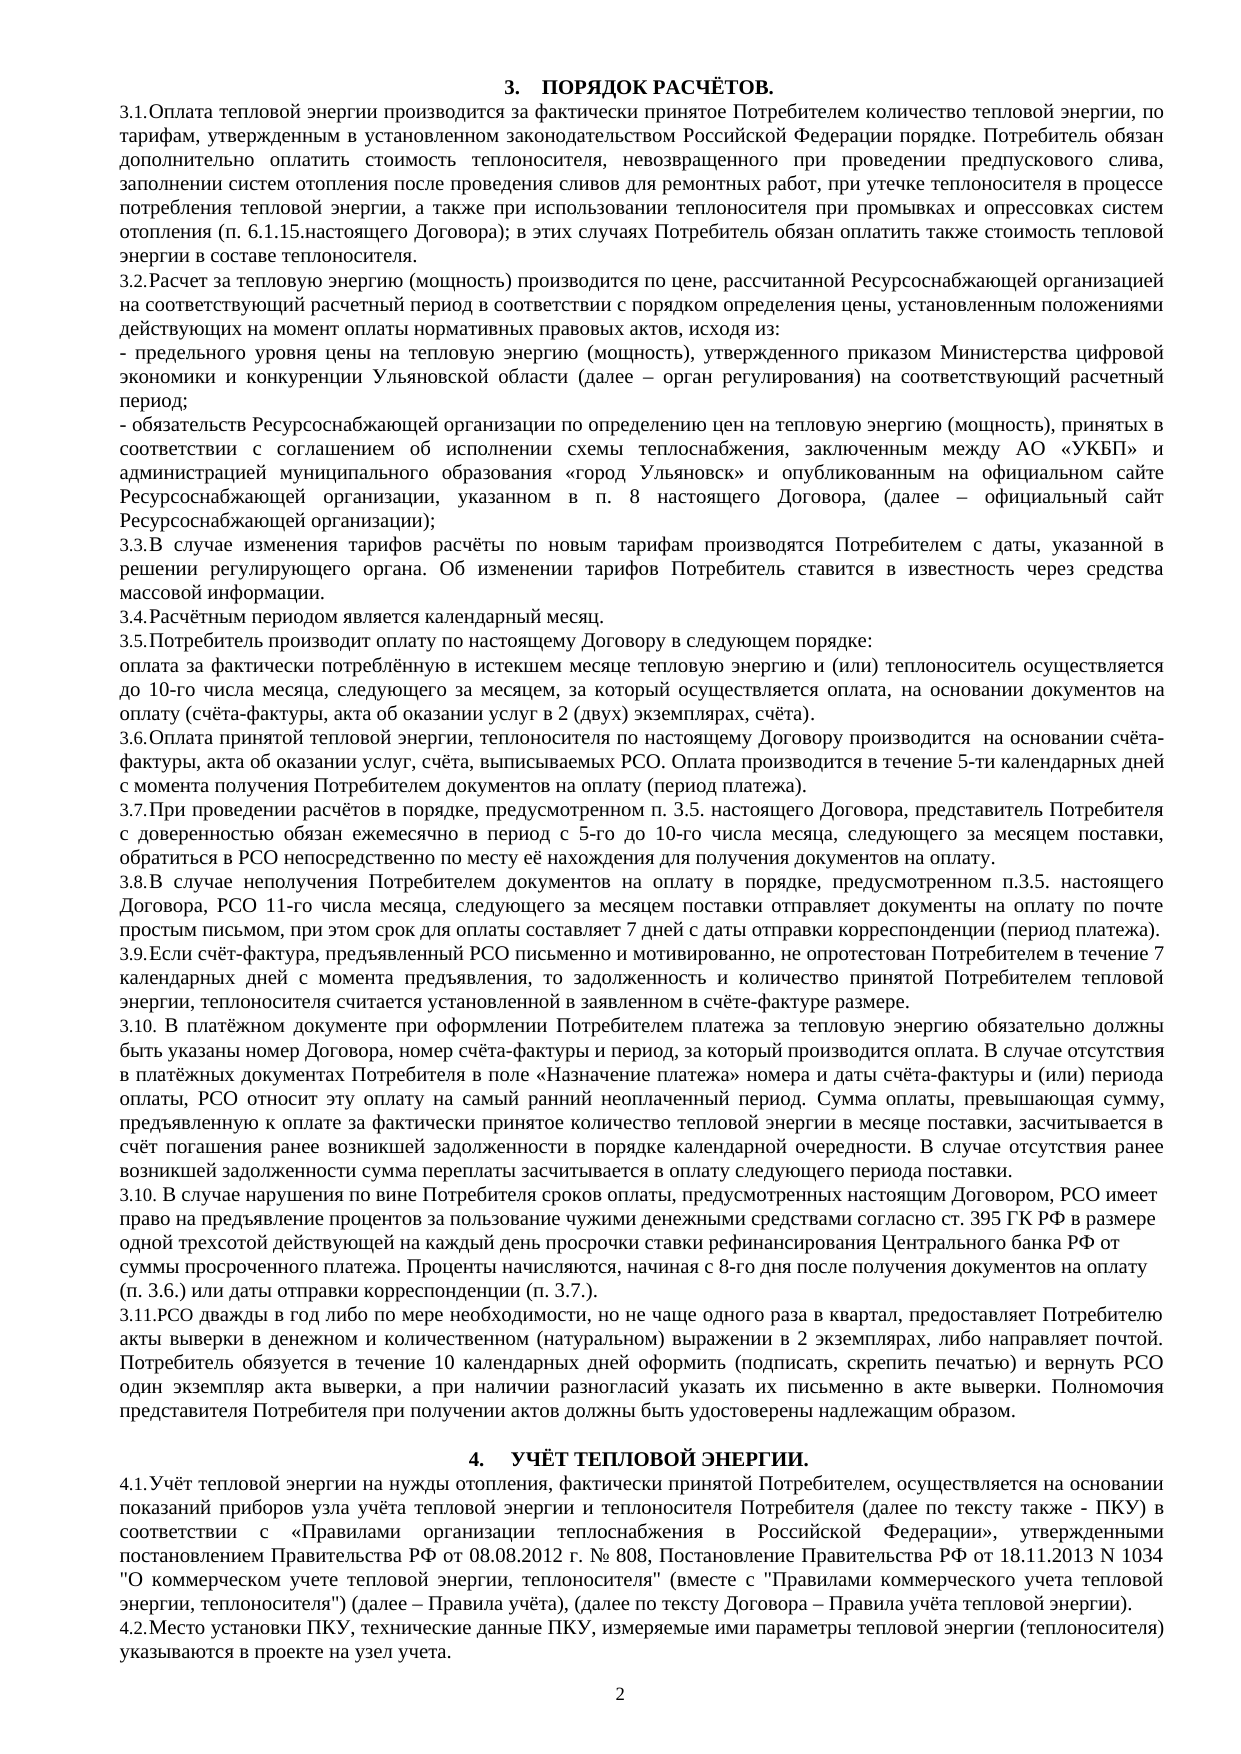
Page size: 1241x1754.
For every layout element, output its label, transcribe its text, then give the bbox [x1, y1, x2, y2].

list В случае неполучения Потребителем документов на оплату в порядке, предусмотренном п.3.5. настоящего Договора, РСО 11-го числа месяца, следующего за месяцем поставки отправляет документы на оплату по почте простым письмом, при этом срок для оплаты составляет 7 дней с даты отправки корреспонденции (период платежа). [119, 869, 1165, 941]
text 3.11.РСО дважды в год либо по мере необходимости, но не чаще одного раза в квартал, предоставляет Потребителю акты выверки в денежном и количественном (натуральном) выражении в 2 экземплярах, либо направляет почтой. Потребитель обязуется в течение 10 календарных дней оформить (подписать, скрепить печатью) и вернуть РСО один экземпляр акта выверки, а при наличии разногласий указать их письменно в акте выверки. Полномочия представителя Потребителя при получении актов должны быть удостоверены надлежащим образом. [119, 1302, 1165, 1422]
list Потребитель производит оплату по настоящему Договору в следующем порядке: [119, 628, 1165, 652]
list УЧЁТ ТЕПЛОВОЙ ЭНЕРГИИ. [112, 1447, 1165, 1471]
list Оплата принятой тепловой энергии, теплоносителя по настоящему Договору производится на основании счёта-фактуры, акта об оказании услуг, счёта, выписываемых РСО. Оплата производится в течение 5-ти календарных дней с момента получения Потребителем документов на оплату (период платежа). [119, 725, 1165, 797]
list - обязательств Ресурсоснабжающей организации по определению цен на тепловую энергию (мощность), принятых в соответствии с соглашением об исполнении схемы теплоснабжения, заключенным между АО «УКБП» и администрацией муниципального образования «город Ульяновск» и опубликованным на официальном сайте Ресурсоснабжающей организации, указанном в п. 8 настоящего Договора, (далее – официальный сайт Ресурсоснабжающей организации); [119, 412, 1165, 532]
list ПОРЯДОК РАСЧЁТОВ. [112, 75, 1165, 99]
list Место установки ПКУ, технические данные ПКУ, измеряемые ими параметры тепловой энергии (теплоносителя) указываются в проекте на узел учета. [119, 1615, 1165, 1663]
list Если счёт-фактура, предъявленный РСО письменно и мотивированно, не опротестован Потребителем в течение 7 календарных дней с момента предъявления, то задолженность и количество принятой Потребителем тепловой энергии, теплоносителя считается установленной в заявленном в счёте-фактуре размере. [119, 941, 1165, 1013]
list Оплата тепловой энергии производится за фактически принятое Потребителем количество тепловой энергии, по тарифам, утвержденным в установленном законодательством Российской Федерации порядке. Потребитель обязан дополнительно оплатить стоимость теплоносителя, невозвращенного при проведении предпускового слива, заполнении систем отопления после проведения сливов для ремонтных работ, при утечке теплоносителя в процессе потребления тепловой энергии, а также при использовании теплоносителя при промывках и опрессовках систем отопления (п. 6.1.15.настоящего Договора); в этих случаях Потребитель обязан оплатить также стоимость тепловой энергии в составе теплоносителя. [119, 99, 1165, 267]
list При проведении расчётов в порядке, предусмотренном п. 3.5. настоящего Договора, представитель Потребителя с доверенностью обязан ежемесячно в период с 5-го до 10-го числа месяца, следующего за месяцем поставки, обратиться в РСО непосредственно по месту её нахождения для получения документов на оплату. [119, 797, 1165, 869]
text оплата за фактически потреблённую в истекшем месяце тепловую энергию и (или) теплоноситель осуществляется до 10-го числа месяца, следующего за месяцем, за который осуществляется оплата, на основании документов на оплату (счёта-фактуры, акта об оказании услуг в 2 (двух) экземплярах, счёта). [119, 652, 1165, 725]
text - предельного уровня цены на тепловую энергию (мощность), утвержденного приказом Министерства цифровой экономики и конкуренции Ульяновской области (далее – орган регулирования) на соответствующий расчетный период; [119, 340, 1165, 412]
text 3.10. В случае нарушения по вине Потребителя сроков оплаты, предусмотренных настоящим Договором, РСО имеет право на предъявление процентов за пользование чужими денежными средствами согласно ст. 395 ГК РФ в размере одной трехсотой действующей на каждый день просрочки ставки рефинансирования Центрального банка РФ от суммы просроченного платежа. Проценты начисляются, начиная с 8-го дня после получения документов на оплату (п. 3.6.) или даты отправки корреспонденции (п. 3.7.). [119, 1182, 1165, 1302]
list В платёжном документе при оформлении Потребителем платежа за тепловую энергию обязательно должны быть указаны номер Договора, номер счёта-фактуры и период, за который производится оплата. В случае отсутствия в платёжных документах Потребителя в поле «Назначение платежа» номера и даты счёта-фактуры и (или) периода оплаты, РСО относит эту оплату на самый ранний неоплаченный период. Сумма оплаты, превышающая сумму, предъявленную к оплате за фактически принятое количество тепловой энергии в месяце поставки, засчитывается в счёт погашения ранее возникшей задолженности в порядке календарной очередности. В случае отсутствия ранее возникшей задолженности сумма переплаты засчитывается в оплату следующего периода поставки. [119, 1013, 1165, 1182]
list Расчет за тепловую энергию (мощность) производится по цене, рассчитанной Ресурсоснабжающей организацией на соответствующий расчетный период в соответствии с порядком определения цены, установленным положениями действующих на момент оплаты нормативных правовых актов, исходя из: [119, 267, 1165, 340]
list В случае изменения тарифов расчёты по новым тарифам производятся Потребителем с даты, указанной в решении регулирующего органа. Об изменении тарифов Потребитель ставится в известность через средства массовой информации. [119, 532, 1165, 604]
list Учёт тепловой энергии на нужды отопления, фактически принятой Потребителем, осуществляется на основании показаний приборов узла учёта тепловой энергии и теплоносителя Потребителя (далее по тексту также - ПКУ) в соответствии с «Правилами организации теплоснабжения в Российской Федерации», утвержденными постановлением Правительства РФ от 08.08.2012 г. № 808, Постановление Правительства РФ от 18.11.2013 N 1034 "О коммерческом учете тепловой энергии, теплоносителя" (вместе с "Правилами коммерческого учета тепловой энергии, теплоносителя") (далее – Правила учёта), (далее по тексту Договора – Правила учёта тепловой энергии). [119, 1471, 1165, 1615]
list Расчётным периодом является календарный месяц. [119, 604, 1165, 628]
